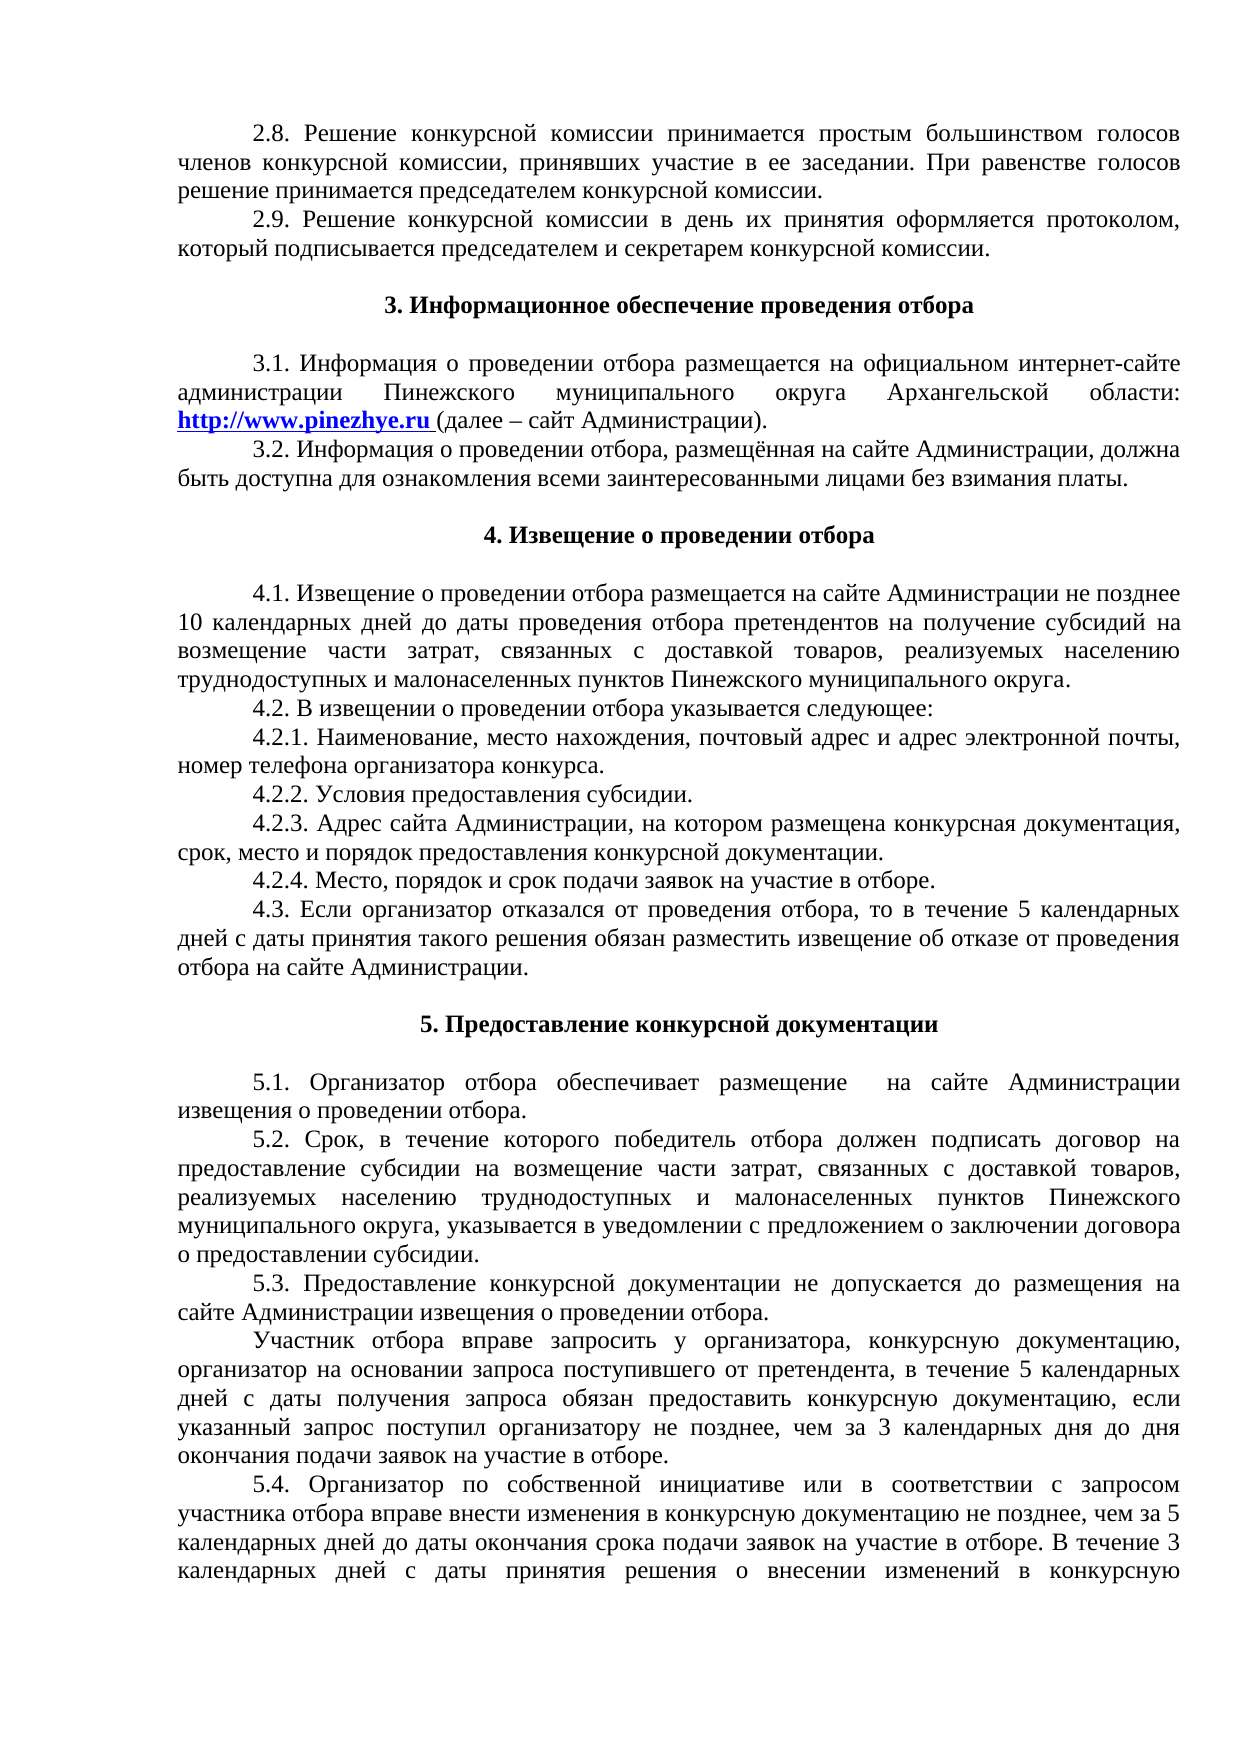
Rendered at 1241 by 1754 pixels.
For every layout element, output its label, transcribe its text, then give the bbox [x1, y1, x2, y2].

text 5.2. Срок, в течение которого победитель отбора должен подписать договор на предоставление субсидии на возмещение части затрат, связанных с доставкой товаров, реализуемых населению труднодоступных и малонаселенных пунктов Пинежского муниципального округа, указывается в уведомлении с предложением о заключении договора о предоставлении субсидии. [177, 1124, 1181, 1268]
text 5.3. Предоставление конкурсной документации не допускается до размещения на сайте Администрации извещения о проведении отбора. [177, 1268, 1181, 1326]
text 4.2.1. Наименование, место нахождения, почтовый адрес и адрес электронной почты, номер телефона организатора конкурса. [177, 722, 1181, 779]
text 4.2.4. Место, порядок и срок подачи заявок на участие в отборе. [177, 866, 1181, 894]
text 3.1. Информация о проведении отбора размещается на официальном интернет-сайте администрации Пинежского муниципального округа Архангельской области: http://www.pinezhye.ru (далее – сайт Администрации). [177, 348, 1181, 434]
text 2.9. Решение конкурсной комиссии в день их принятия оформляется протоколом, который подписывается председателем и секретарем конкурсной комиссии. [177, 204, 1181, 262]
text Участник отбора вправе запросить у организатора, конкурсную документацию, организатор на основании запроса поступившего от претендента, в течение 5 календарных дней с даты получения запроса обязан предоставить конкурсную документацию, если указанный запрос поступил организатору не позднее, чем за 3 календарных дня до дня окончания подачи заявок на участие в отборе. [177, 1326, 1181, 1469]
text 3. Информационное обеспечение проведения отбора [177, 291, 1181, 319]
text 4.1. Извещение о проведении отбора размещается на сайте Администрации не позднее 10 календарных дней до даты проведения отбора претендентов на получение субсидий на возмещение части затрат, связанных с доставкой товаров, реализуемых населению труднодоступных и малонаселенных пунктов Пинежского муниципального округа. [177, 578, 1181, 693]
text 4.2. В извещении о проведении отбора указывается следующее: [177, 693, 1181, 722]
text 4.2.3. Адрес сайта Администрации, на котором размещена конкурсная документация, срок, место и порядок предоставления конкурсной документации. [177, 808, 1181, 866]
text 5.1. Организатор отбора обеспечивает размещение на сайте Администрации извещения о проведении отбора. [177, 1067, 1181, 1124]
text 4. Извещение о проведении отбора [177, 521, 1181, 549]
text 4.3. Если организатор отказался от проведения отбора, то в течение 5 календарных дней с даты принятия такого решения обязан разместить извещение об отказе от проведения отбора на сайте Администрации. [177, 894, 1181, 981]
text 2.8. Решение конкурсной комиссии принимается простым большинством голосов членов конкурсной комиссии, принявших участие в ее заседании. При равенстве голосов решение принимается председателем конкурсной комиссии. [177, 118, 1181, 204]
text 4.2.2. Условия предоставления субсидии. [177, 779, 1181, 808]
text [177, 1469, 1181, 1584]
text 5. Предоставление конкурсной документации [177, 1009, 1181, 1038]
text 3.2. Информация о проведении отбора, размещённая на сайте Администрации, должна быть доступна для ознакомления всеми заинтересованными лицами без взимания платы. [177, 434, 1181, 492]
